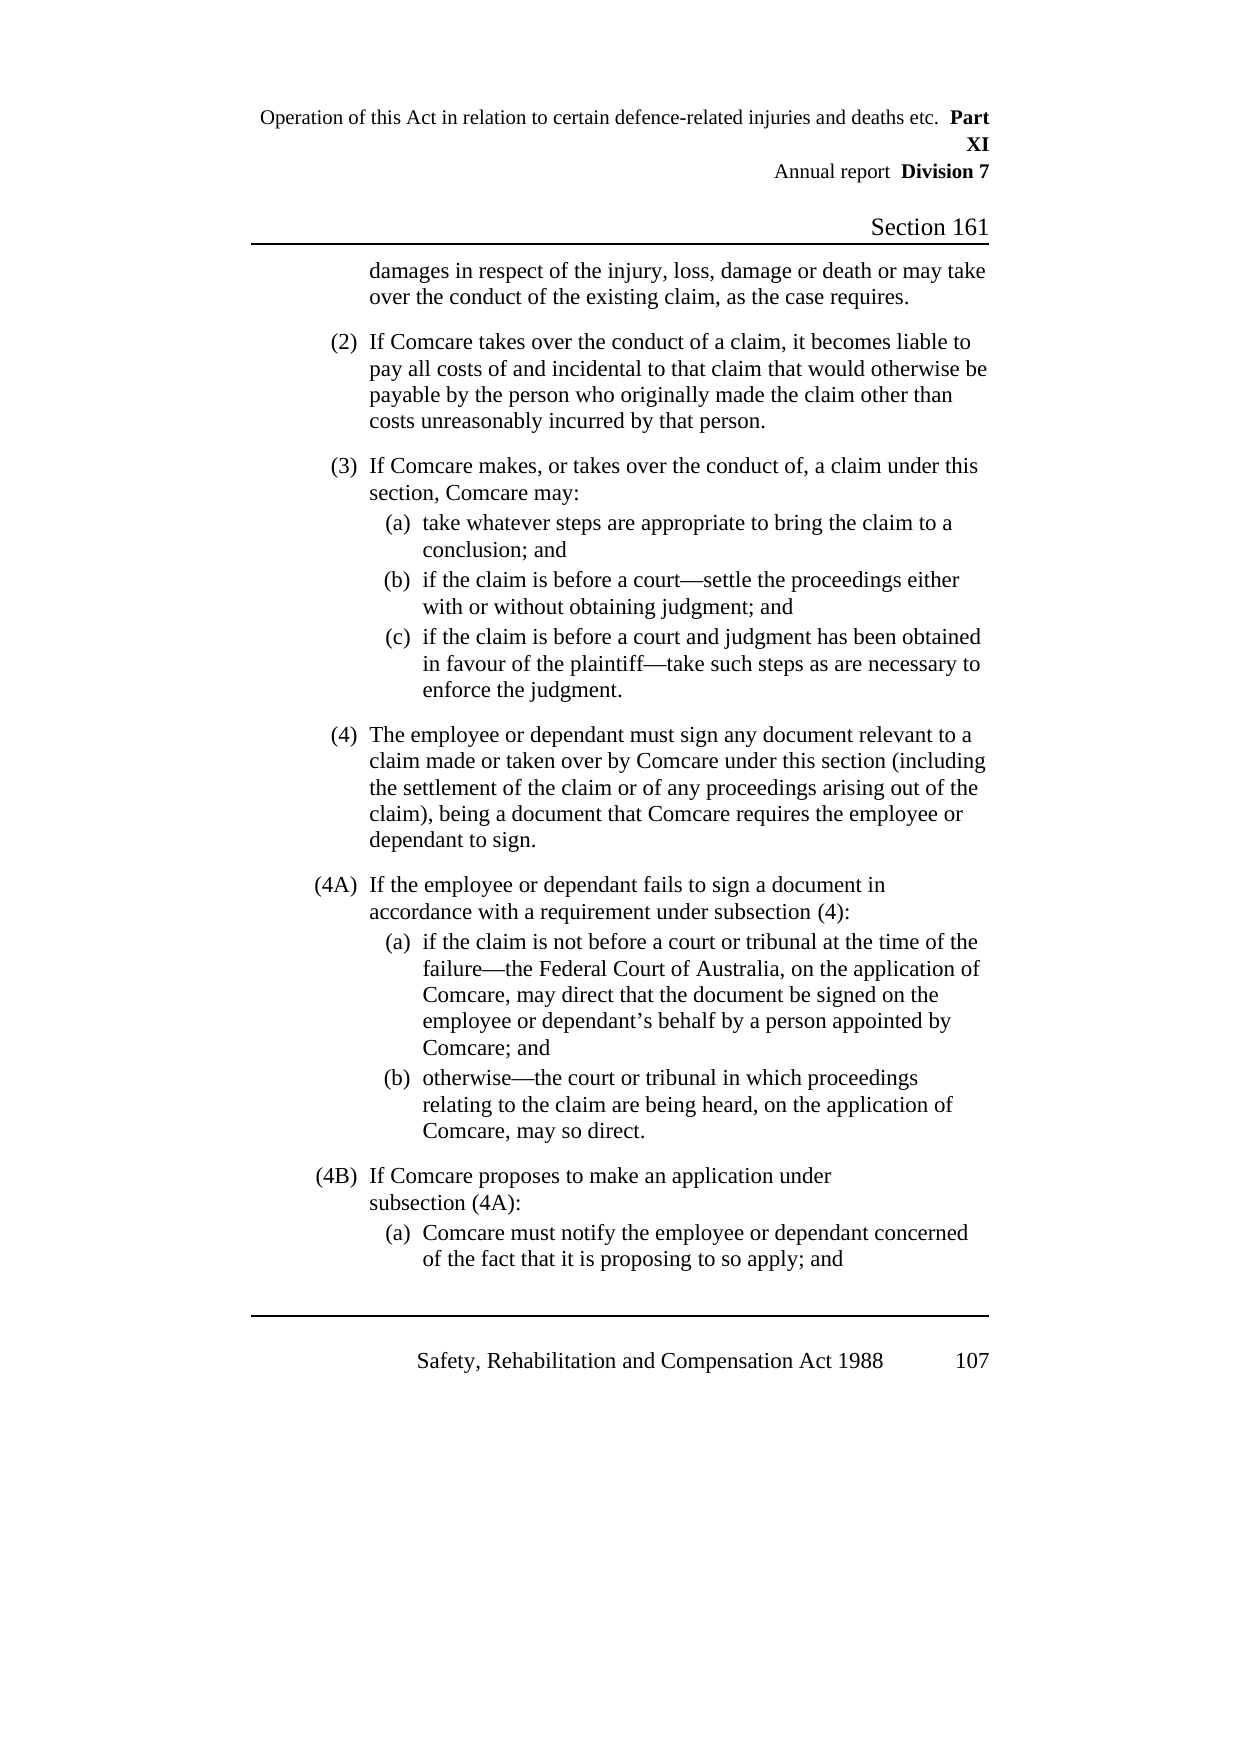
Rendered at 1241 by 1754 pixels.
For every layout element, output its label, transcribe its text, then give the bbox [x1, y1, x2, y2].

text (4B) If Comcare proposes to make an application under subsection (4A): [251, 1162, 989, 1215]
text (b) otherwise—the court or tribunal in which proceedings relating to the claim are being heard, on the application of Comcare, may so direct. [251, 1064, 989, 1143]
text (a) take whatever steps are appropriate to bring the claim to a conclusion; and [251, 509, 989, 562]
text (2) If Comcare takes over the conduct of a claim, it becomes liable to pay all costs of and incidental to that claim that would otherwise be payable by the person who originally made the claim other than costs unreasonably incurred by that person. [251, 328, 989, 434]
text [369, 257, 989, 310]
text (4A) If the employee or dependant fails to sign a document in accordance with a requirement under subsection (4): [251, 872, 989, 924]
text (4) The employee or dependant must sign any document relevant to a claim made or taken over by Comcare under this section (including the settlement of the claim or of any proceedings arising out of the claim), being a document that Comcare requires the employee or dependant to sign. [251, 721, 989, 853]
text (a) if the claim is not before a court or tribunal at the time of the failure—the Federal Court of Australia, on the application of Comcare, may direct that the document be signed on the employee or dependant’s behalf by a person appointed by Comcare; and [251, 928, 989, 1060]
text (a) Comcare must notify the employee or dependant concerned of the fact that it is proposing to so apply; and [251, 1219, 989, 1272]
text (3) If Comcare makes, or takes over the conduct of, a claim under this section, Comcare may: [251, 453, 989, 505]
text (b) if the claim is before a court—settle the proceedings either with or without obtaining judgment; and [251, 566, 989, 619]
text (c) if the claim is before a court and judgment has been obtained in favour of the plaintiff—take such steps as are necessary to enforce the judgment. [251, 623, 989, 702]
